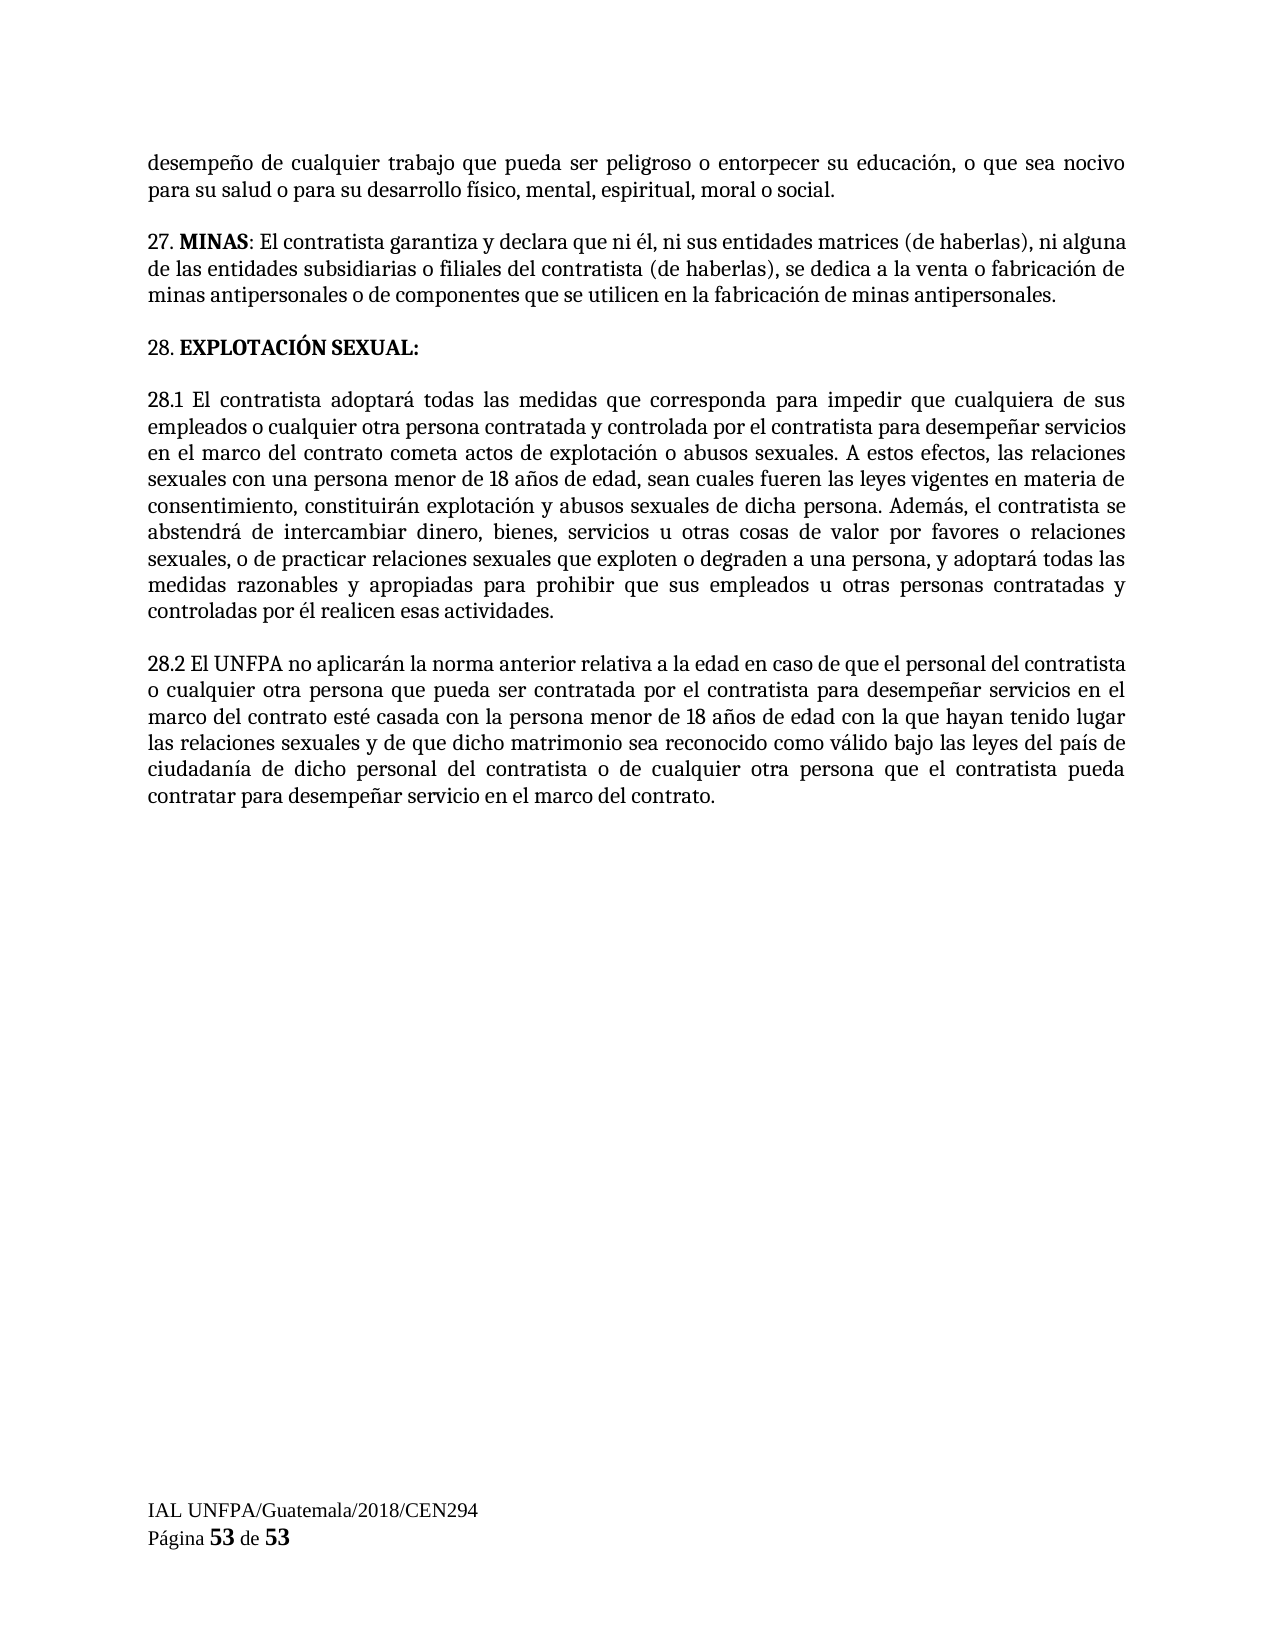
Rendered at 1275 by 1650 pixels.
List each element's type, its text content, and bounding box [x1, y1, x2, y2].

text 28. EXPLOTACIÓN SEXUAL: [148, 334, 1127, 361]
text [148, 150, 1127, 203]
text 28.1 El contratista adoptará todas las medidas que corresponda para impedir que cualquiera de sus empleados o cualquier otra persona contratada y controlada por el contratista para desempeñar servicios en el marco del contrato cometa actos de explotación o abusos sexuales. A estos efectos, las relaciones sexuales con una persona menor de 18 años de edad, sean cuales fueren las leyes vigentes en materia de consentimiento, constituirán explotación y abusos sexuales de dicha persona. Además, el contratista se abstendrá de intercambiar dinero, bienes, servicios u otras cosas de valor por favores o relaciones sexuales, o de practicar relaciones sexuales que exploten o degraden a una persona, y adoptará todas las medidas razonables y apropiadas para prohibir que sus empleados u otras personas contratadas y controladas por él realicen esas actividades. [148, 387, 1127, 624]
text 27. MINAS: El contratista garantiza y declara que ni él, ni sus entidades matrices (de haberlas), ni alguna de las entidades subsidiarias o filiales del contratista (de haberlas), se dedica a la venta o fabricación de minas antipersonales o de componentes que se utilicen en la fabricación de minas antipersonales. [148, 229, 1127, 308]
text 28.2 El UNFPA no aplicarán la norma anterior relativa a la edad en caso de que el personal del contratista o cualquier otra persona que pueda ser contratada por el contratista para desempeñar servicios en el marco del contrato esté casada con la persona menor de 18 años de edad con la que hayan tenido lugar las relaciones sexuales y de que dicho matrimonio sea reconocido como válido bajo las leyes del país de ciudadanía de dicho personal del contratista o de cualquier otra persona que el contratista pueda contratar para desempeñar servicio en el marco del contrato. [148, 651, 1127, 809]
